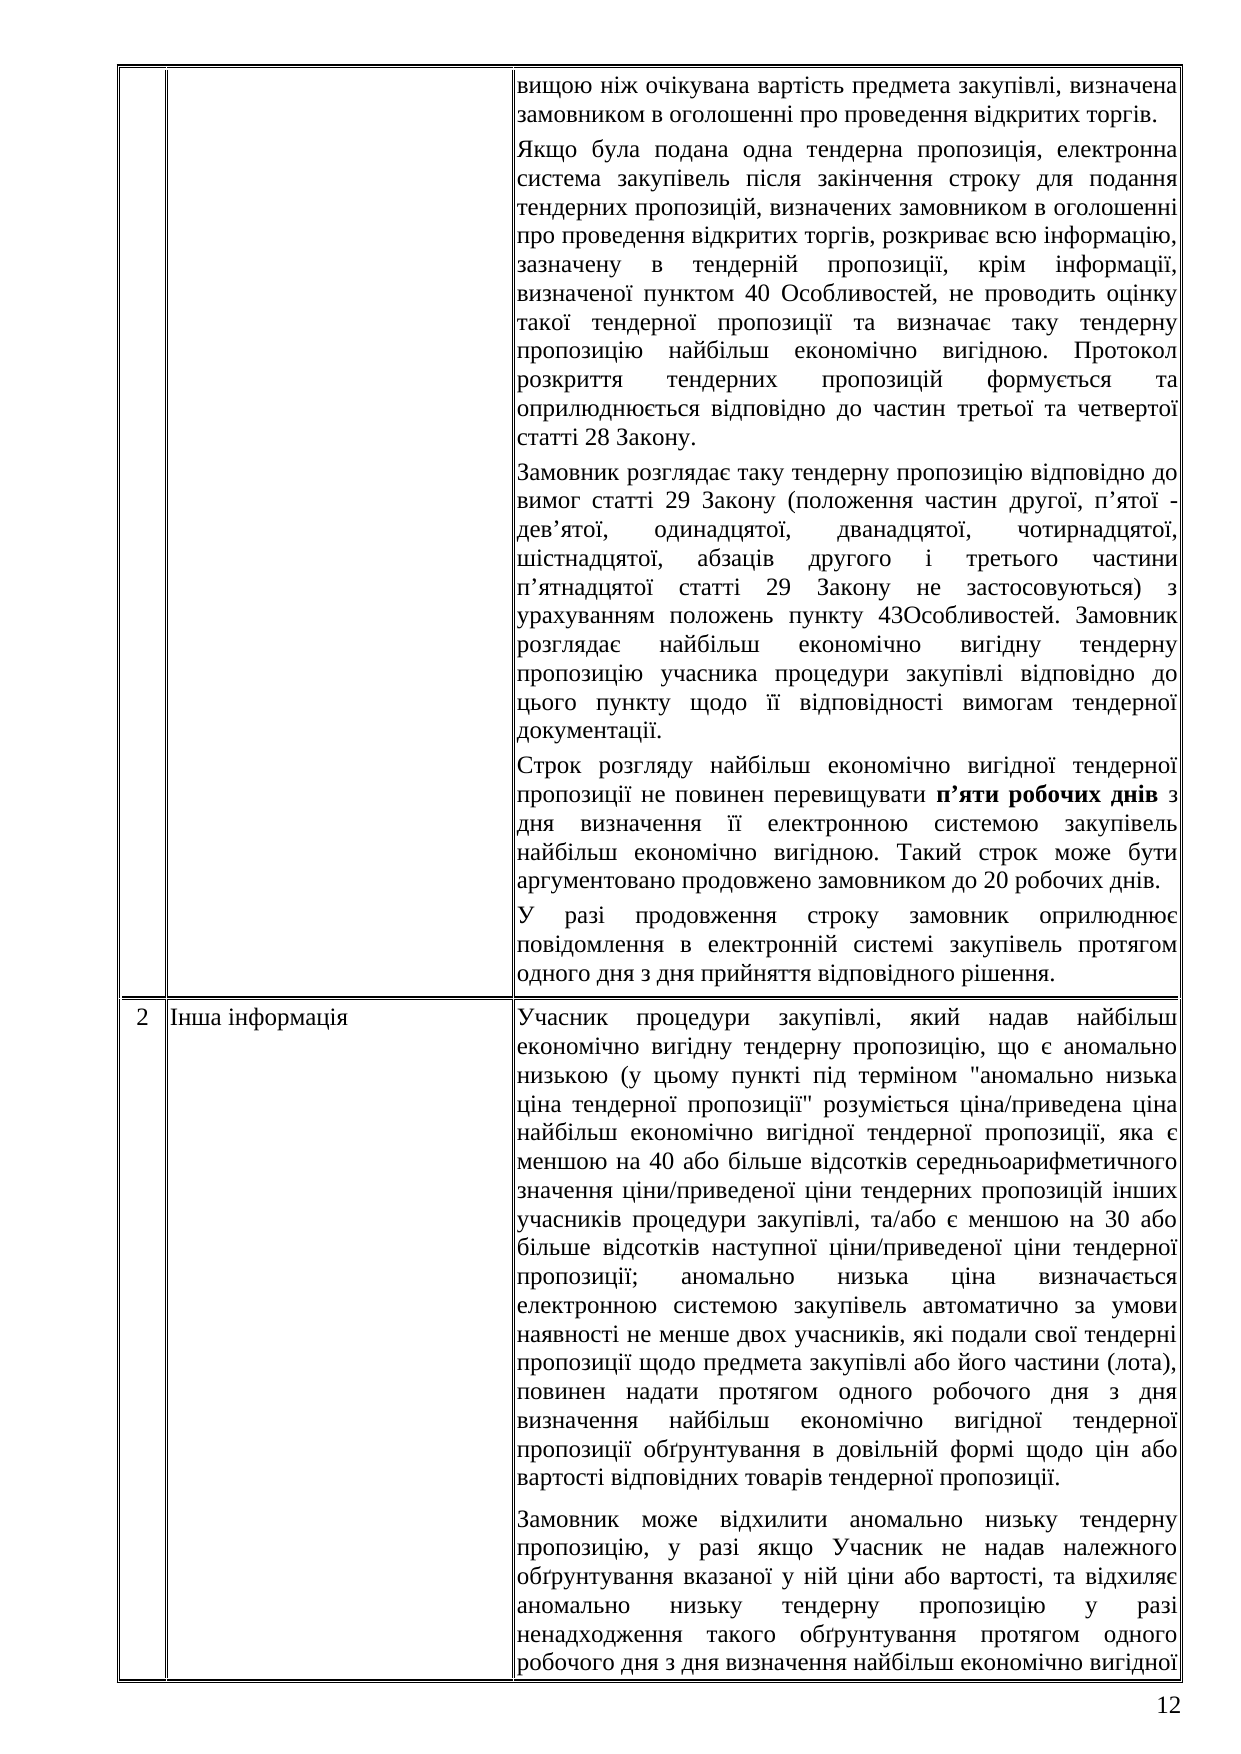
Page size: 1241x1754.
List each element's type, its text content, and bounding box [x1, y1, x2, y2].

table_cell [514, 68, 1180, 996]
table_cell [514, 996, 1180, 1679]
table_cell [166, 68, 513, 996]
table_cell 2 [120, 996, 166, 1679]
table_cell Інша інформація [166, 1000, 513, 1679]
table_cell 1 [120, 68, 166, 996]
